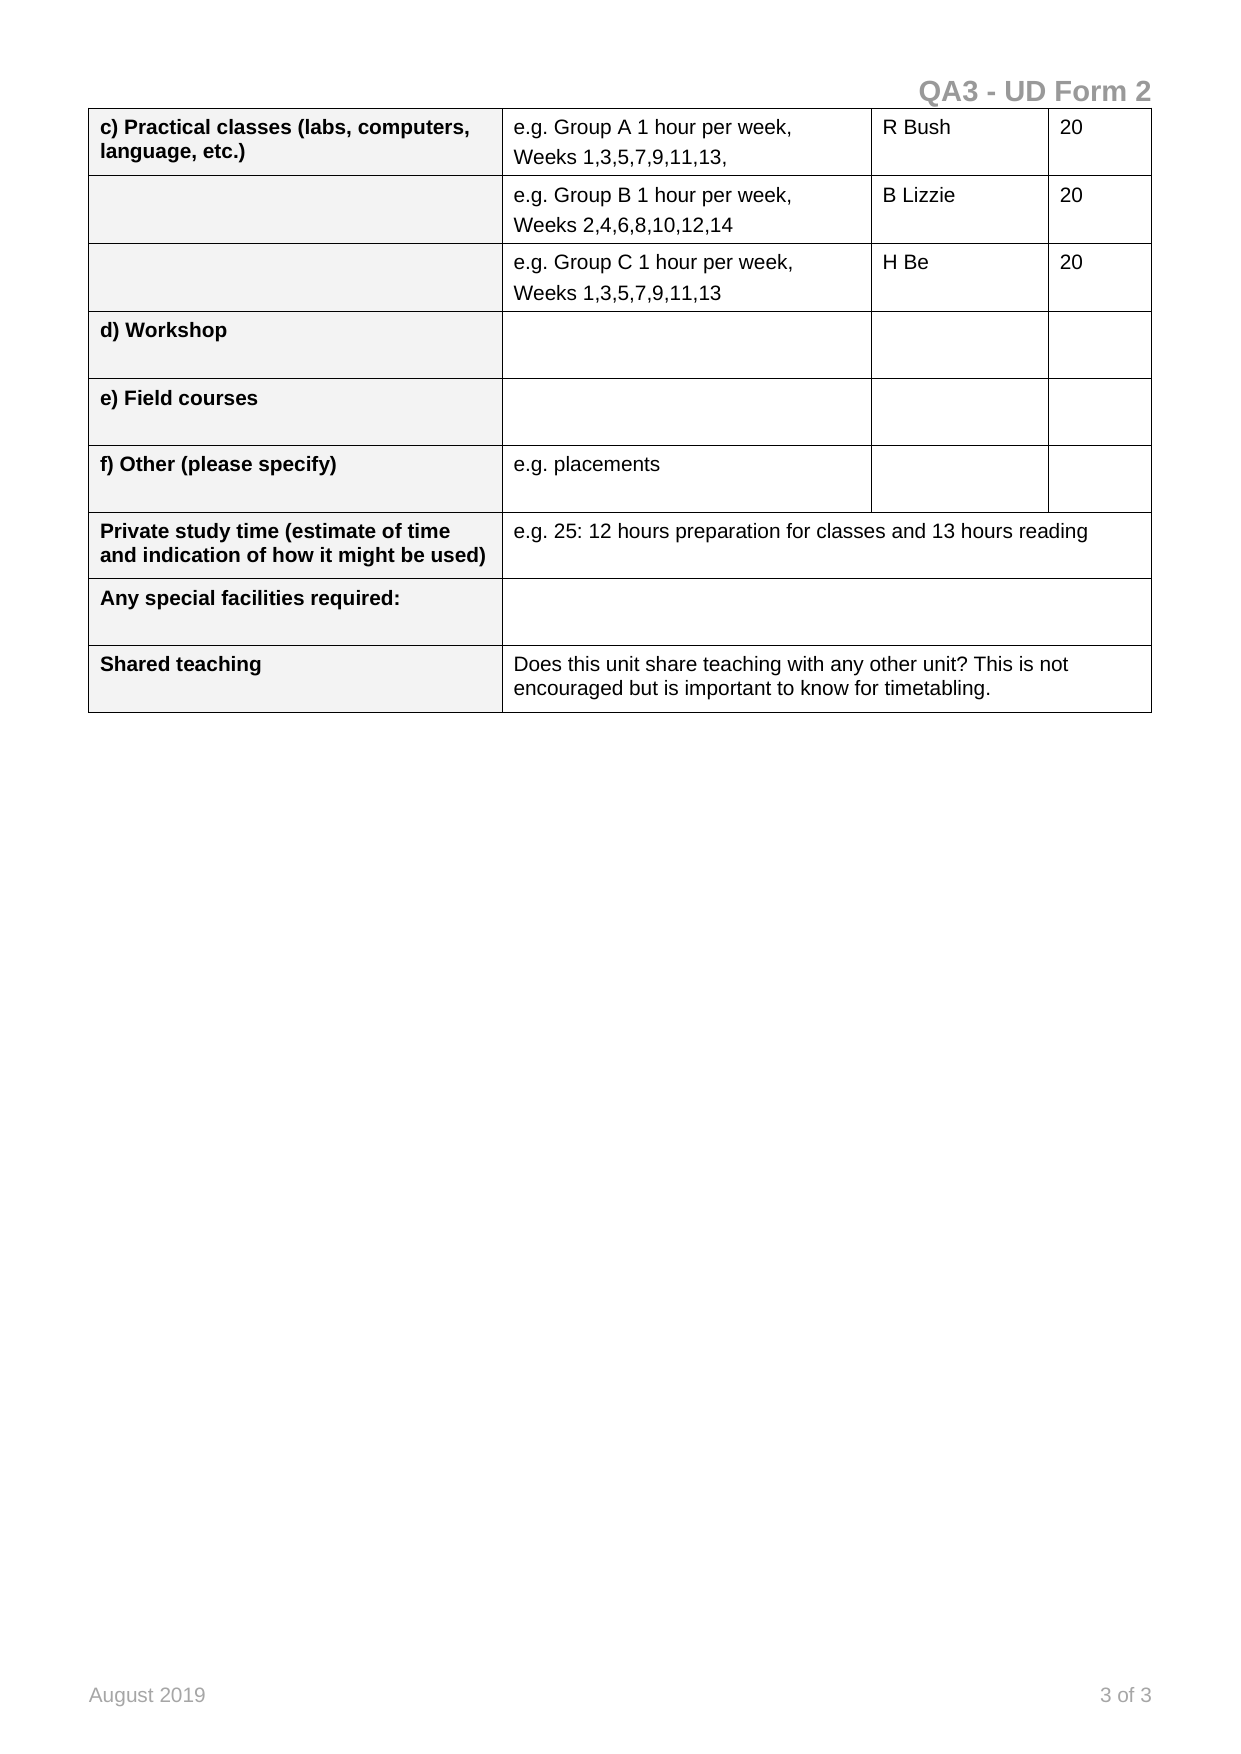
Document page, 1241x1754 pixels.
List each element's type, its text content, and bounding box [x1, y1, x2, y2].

table_cell Any special facilities required: [89, 579, 502, 645]
table_cell [872, 312, 1048, 378]
table_cell [89, 176, 502, 243]
table_cell [872, 379, 1048, 445]
table_cell f) Other (please specify) [89, 446, 502, 512]
table_cell [1049, 379, 1151, 445]
table_cell Shared teaching [89, 646, 502, 712]
table_cell 20 [1049, 244, 1151, 311]
table_cell [503, 579, 1151, 645]
table_cell e.g. 25: 12 hours preparation for classes and 13 hours reading [503, 513, 1151, 578]
table_cell [503, 312, 871, 378]
table_cell c) Practical classes (labs, computers, language, etc.) [89, 109, 502, 175]
table_cell e.g. Group C 1 hour per week, Weeks 1,3,5,7,9,11,13 [503, 244, 871, 311]
table_cell [89, 244, 502, 311]
table_cell Does this unit share teaching with any other unit? This is not encouraged but is important to know for timetabling. [503, 646, 1151, 712]
table_cell [1049, 446, 1151, 512]
table_cell 20 [1049, 109, 1151, 175]
table_cell e.g. Group A 1 hour per week, Weeks 1,3,5,7,9,11,13, [503, 109, 871, 175]
table_cell H Be [872, 244, 1048, 311]
table_cell e) Field courses [89, 379, 502, 445]
table_cell 20 [1049, 176, 1151, 243]
table_cell [1049, 312, 1151, 378]
table_cell e.g. placements [503, 446, 871, 512]
table_cell d) Workshop [89, 312, 502, 378]
table_cell R Bush [872, 109, 1048, 175]
table_cell B Lizzie [872, 176, 1048, 243]
table_cell [503, 379, 871, 445]
table_cell [872, 446, 1048, 512]
table_cell Private study time (estimate of time and indication of how it might be used) [89, 513, 502, 578]
table_cell e.g. Group B 1 hour per week, Weeks 2,4,6,8,10,12,14 [503, 176, 871, 243]
